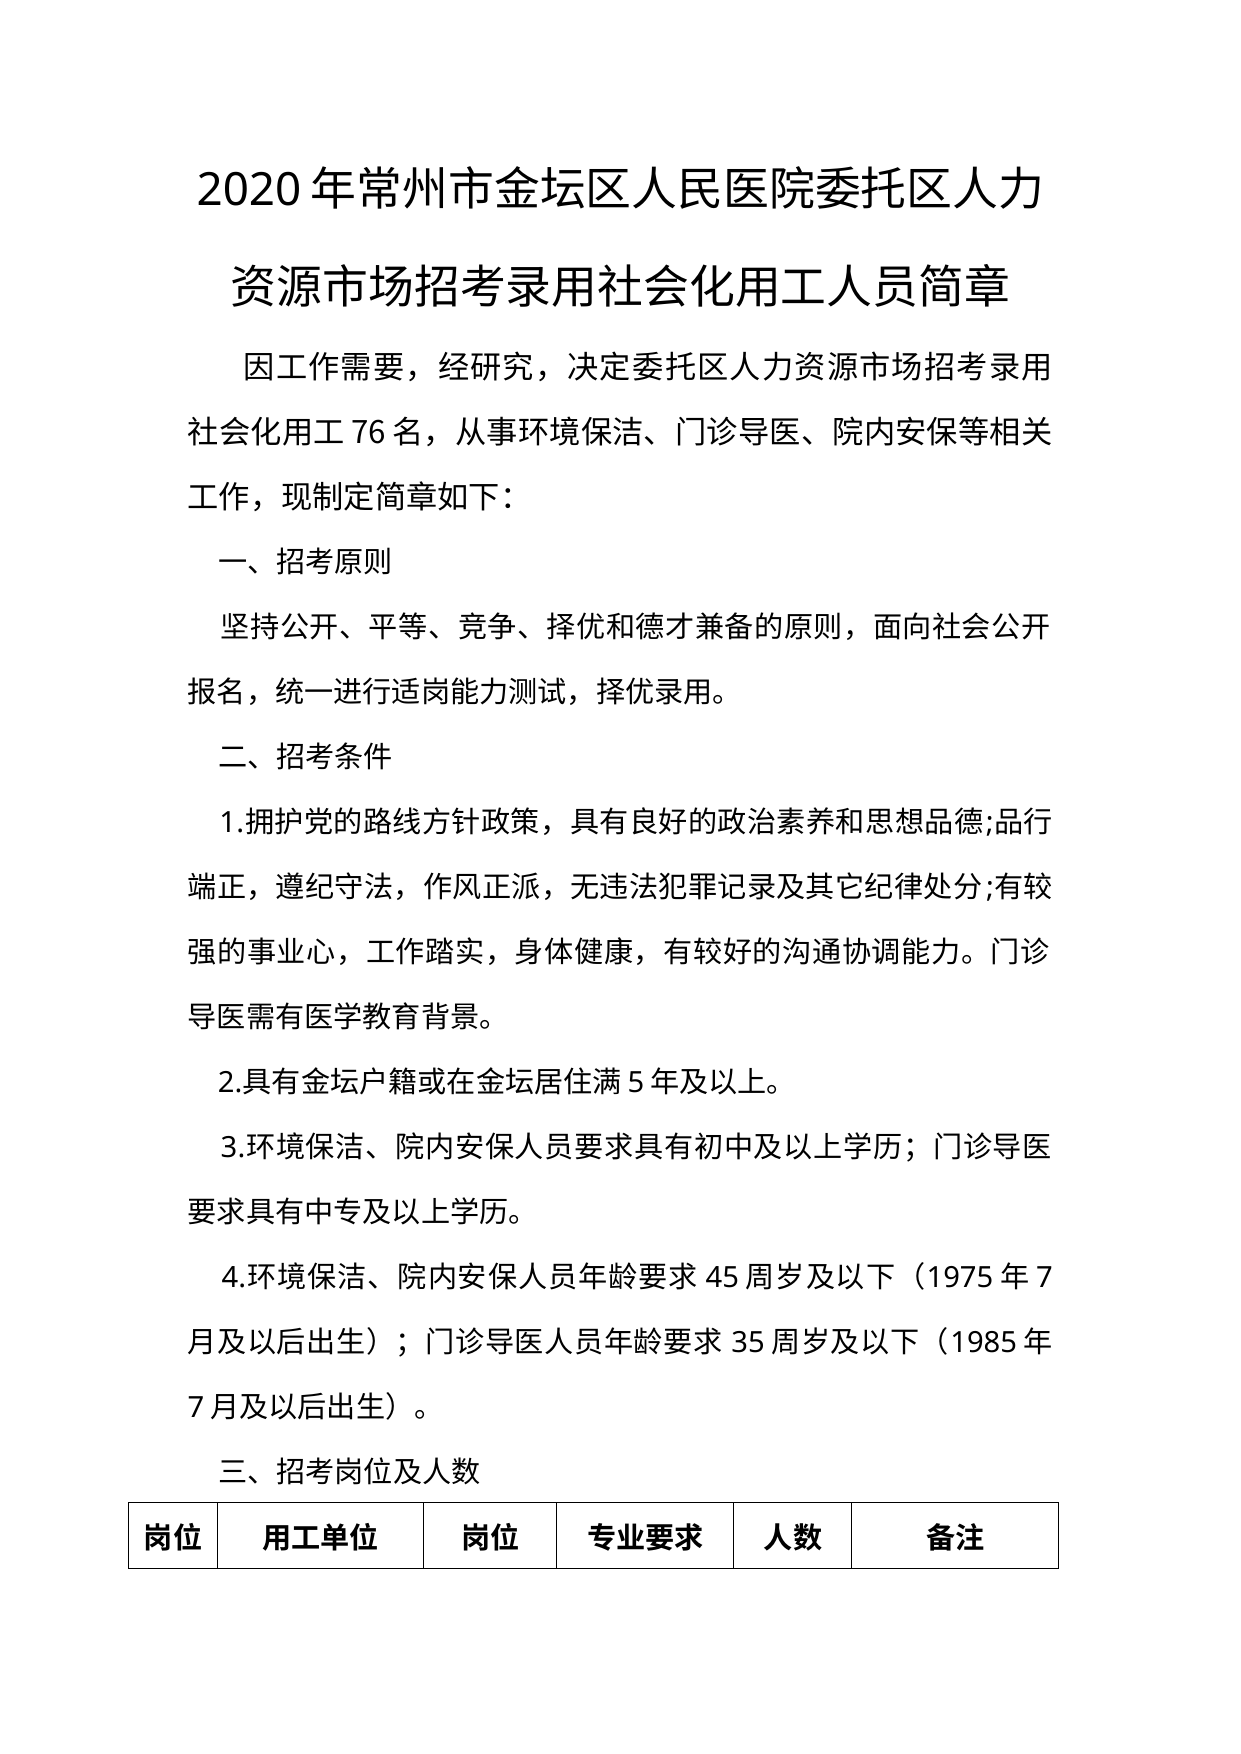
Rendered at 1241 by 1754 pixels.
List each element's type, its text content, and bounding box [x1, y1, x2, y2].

table_header 岗位 名称 [424, 1503, 556, 1568]
table_header 专业要求 [557, 1503, 733, 1568]
table_header 备注 [852, 1503, 1058, 1568]
text 因工作需要，经研究，决定委托区人力资源市场招考录用社会化用工76名，从事环境保洁、门诊导医、院内安保等相关工作，现制定简章如下： 一、招考原则 坚持公开、平等、竞争、择优和德才兼备的原则，面向社会公开报名，统一进行适岗能力测试，择优录用。 二、招考条件 1.拥护党的路线方针政策，具有良好的政治素养和思想品德;品行端正，遵纪守法，作风正派，无违法犯罪记录及其它纪律处分;有较强的事业心，工作踏实，身体健康，有较好的沟通协调能力。门诊导医需有医学教育背景。 2.具有金坛户籍或在金坛居住满5年及以上。 3.环境保洁、院内安保人员要求具有初中及以上学历；门诊导医要求具有中专及以上学历。 4.环境保洁、院内安保人员年龄要求45周岁及以下（1975年7月及以后出生）；门诊导医人员年龄要求35周岁及以下（1985年7月及以后出生）。 三、招考岗位及人数 [187, 332, 1053, 1502]
text 2020年常州市金坛区人民医院委托区人力资源市场招考录用社会化用工人员简章 [187, 137, 1053, 332]
table_header 用工单位 [218, 1503, 423, 1568]
table_header 岗位代码 [129, 1503, 217, 1568]
table_header 人数 [734, 1503, 851, 1568]
